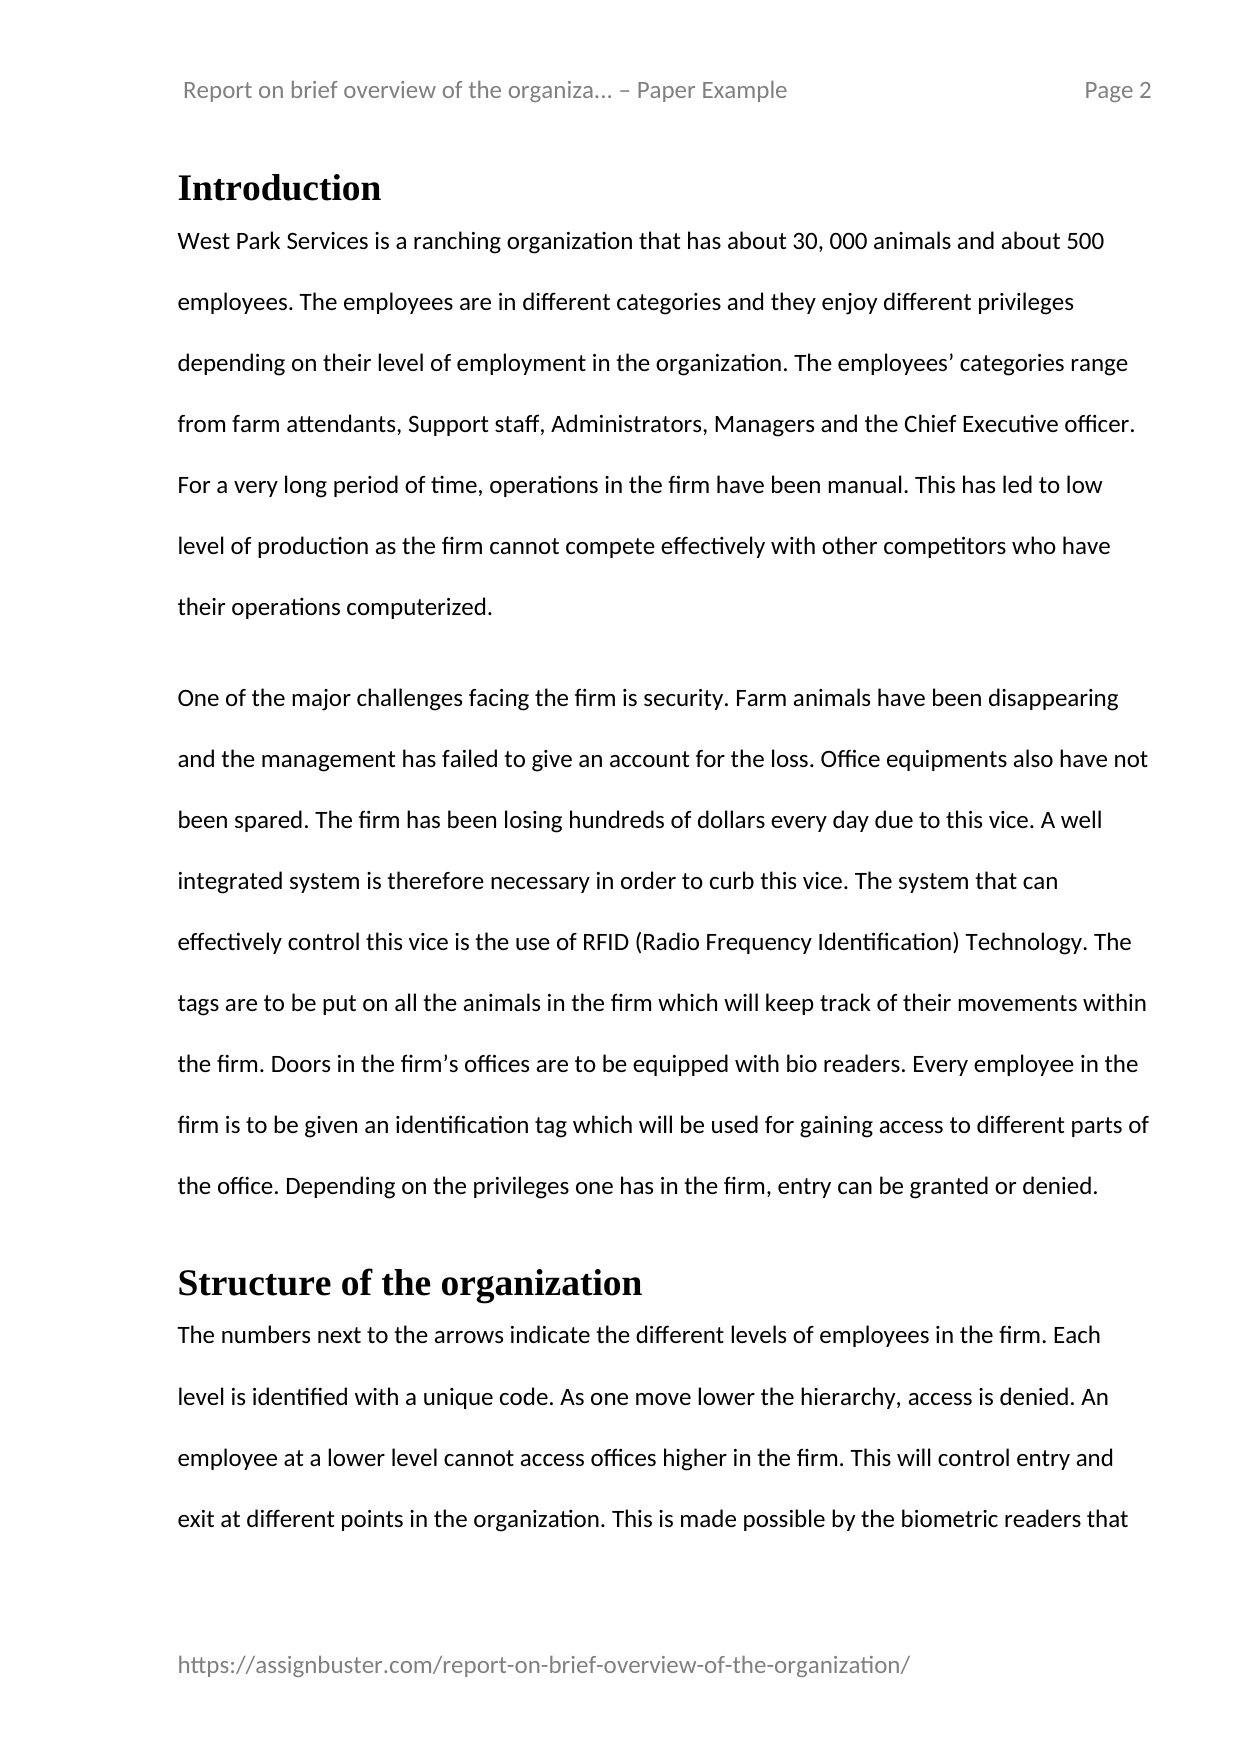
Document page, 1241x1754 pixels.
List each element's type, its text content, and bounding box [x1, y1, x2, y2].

text West Park Services is a ranching organization that has about 30, 000 animals and about 500 employees. The employees are in different categories and they enjoy different privileges depending on their level of employment in the organization. The employees’ categories range from farm attendants, Support staff, Administrators, Managers and the Chief Executive officer. For a very long period of time, operations in the firm have been manual. This has led to low level of production as the firm cannot compete effectively with other competitors who have their operations computerized. [177, 225, 1152, 622]
text One of the major challenges facing the firm is security. Farm animals have been disappearing and the management has failed to give an account for the loss. Office equipments also have not been spared. The firm has been losing hundreds of dollars every day due to this vice. A well integrated system is therefore necessary in order to curb this vice. The system that can effectively control this vice is the use of RFID (Radio Frequency Identification) Technology. The tags are to be put on all the animals in the firm which will keep track of their movements within the firm. Doors in the firm’s offices are to be equipped with bio readers. Every employee in the firm is to be given an identification tag which will be used for gaining access to different parts of the office. Depending on the privileges one has in the firm, entry can be granted or denied. [177, 682, 1152, 1201]
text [177, 1319, 1152, 1533]
subtitle Structure of the organization [177, 1261, 1152, 1304]
subtitle Introduction [177, 166, 1152, 209]
